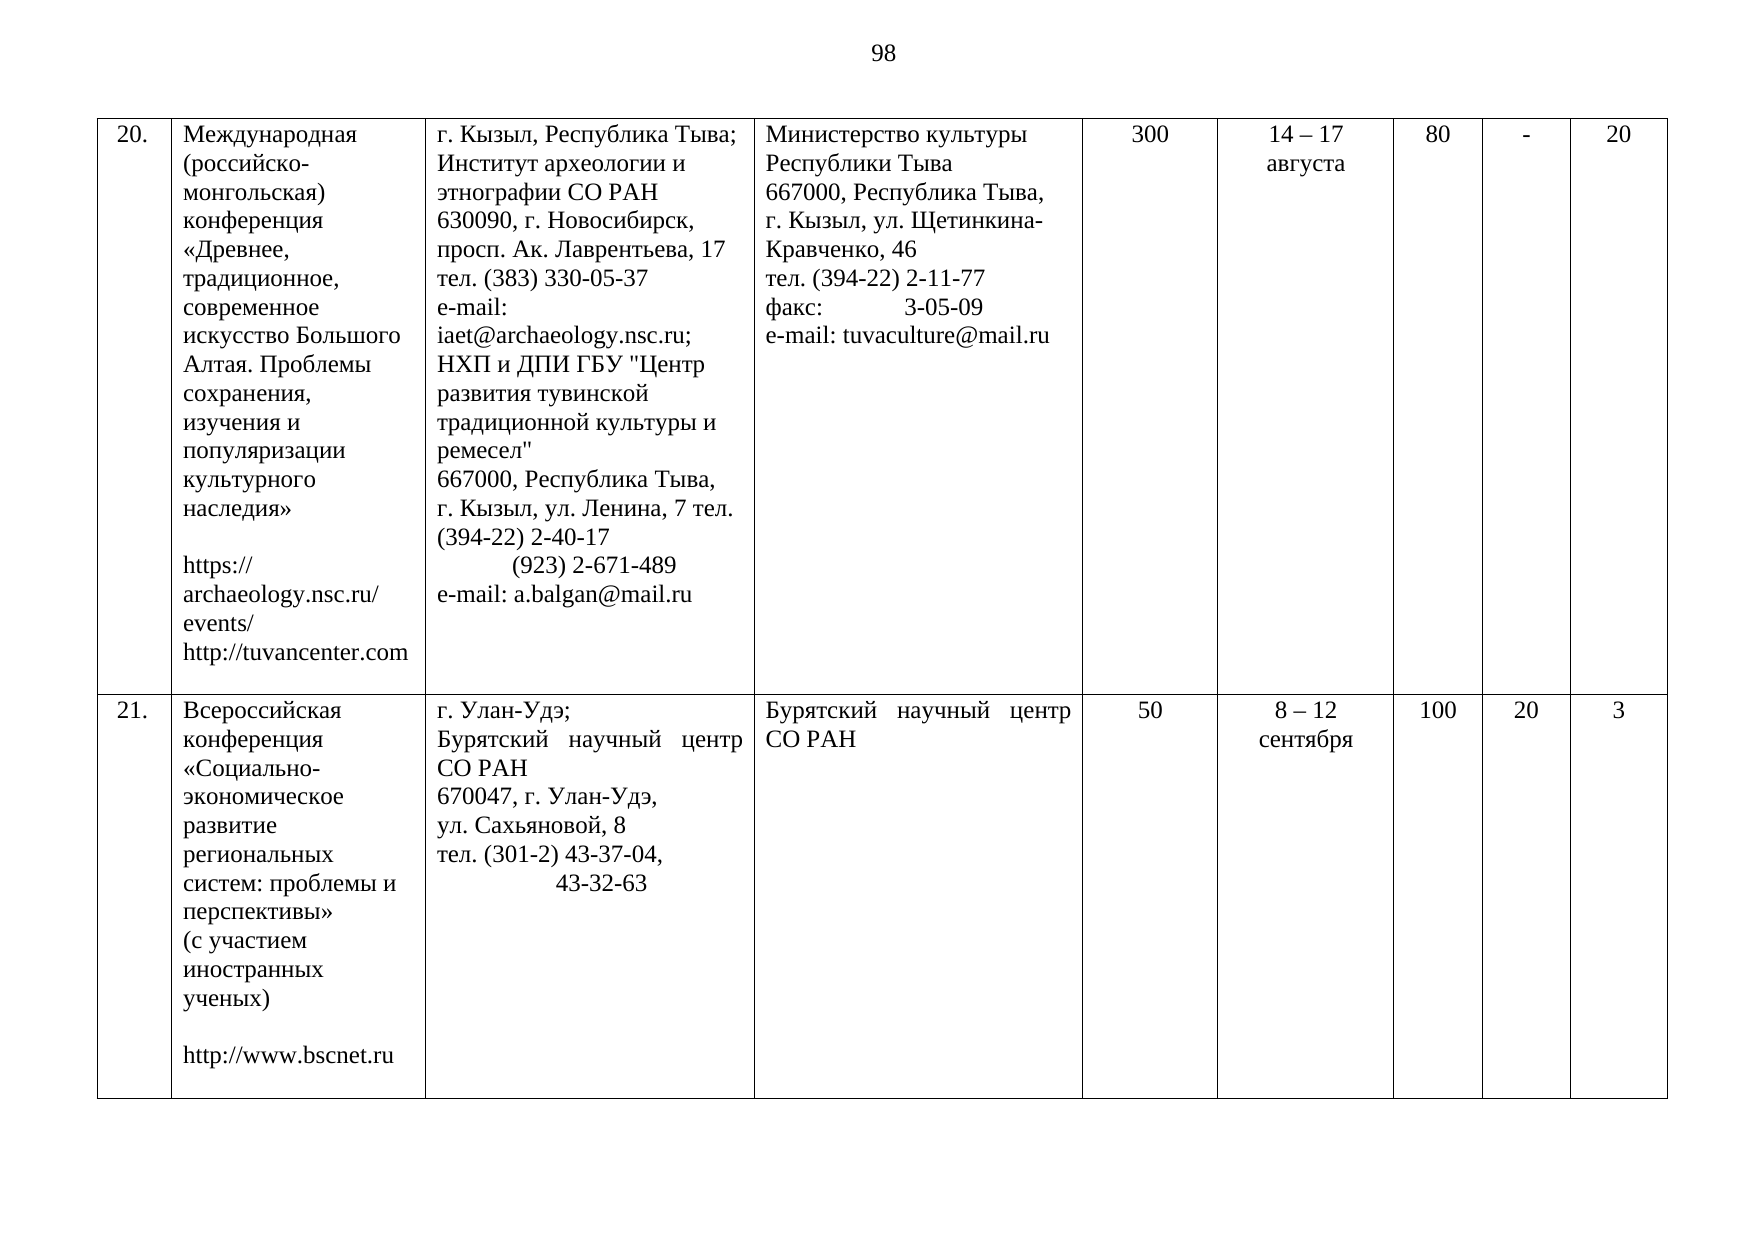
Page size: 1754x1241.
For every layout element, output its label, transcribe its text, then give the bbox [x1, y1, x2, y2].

table_cell 300 [1083, 119, 1217, 694]
table_cell 20 [1571, 119, 1667, 694]
table_cell 100 [1394, 695, 1482, 1098]
table_cell Всероссийская конференция «Социально-экономическое развитие региональных систем: проблемы и перспективы» (с участием иностранных ученых) http://www.bscnet.ru [172, 695, 425, 1098]
table_cell Министерство культуры Республики Тыва 667000, Республика Тыва, г. Кызыл, ул. Щетинкина-Кравченко, 46 тел. (394-22) 2-11-77 факс: 3-05-09 е-mail: tuvaculture@mail.ru [755, 119, 1082, 694]
table_cell 50 [1083, 695, 1217, 1098]
table_cell Международная (российско-монгольская) конференция «Древнее, традиционное, современное искусство Большого Алтая. Проблемы сохранения, изучения и популяризации культурного наследия» https://archaeology.nsc.ru/events/ http://tuvancenter.com [172, 119, 425, 694]
table_cell г. Кызыл, Республика Тыва; Институт археологии и этнографии СО РАН 630090, г. Новосибирск, просп. Ак. Лаврентьева, 17 тел. (383) 330-05-37 е-mail: iaet@archaeology.nsc.ru; НХП и ДПИ ГБУ "Центр развития тувинской традиционной культуры и ремесел" 667000, Республика Тыва, г. Кызыл, ул. Ленина, 7 тел.(394-22) 2-40-17 (923) 2-671-489 е-mail: a.balgan@mail.ru [426, 119, 754, 694]
table_cell [98, 119, 171, 694]
table_cell г. Улан-Удэ; Бурятский научный центр СО РАН 670047, г. Улан-Удэ, ул. Сахьяновой, 8 тел. (301-2) 43-37-04, 43-32-63 [426, 695, 754, 1098]
table_cell Бурятский научный центр СО РАН [755, 695, 1082, 1098]
table_cell 14 – 17 августа [1218, 119, 1393, 694]
table_cell 20 [1483, 695, 1570, 1098]
table_cell 80 [1394, 119, 1482, 694]
table_cell 3 [1571, 695, 1667, 1098]
table_cell 8 – 12 сентября [1218, 695, 1393, 1098]
table_cell - [1483, 119, 1570, 694]
table_cell [98, 695, 171, 1098]
